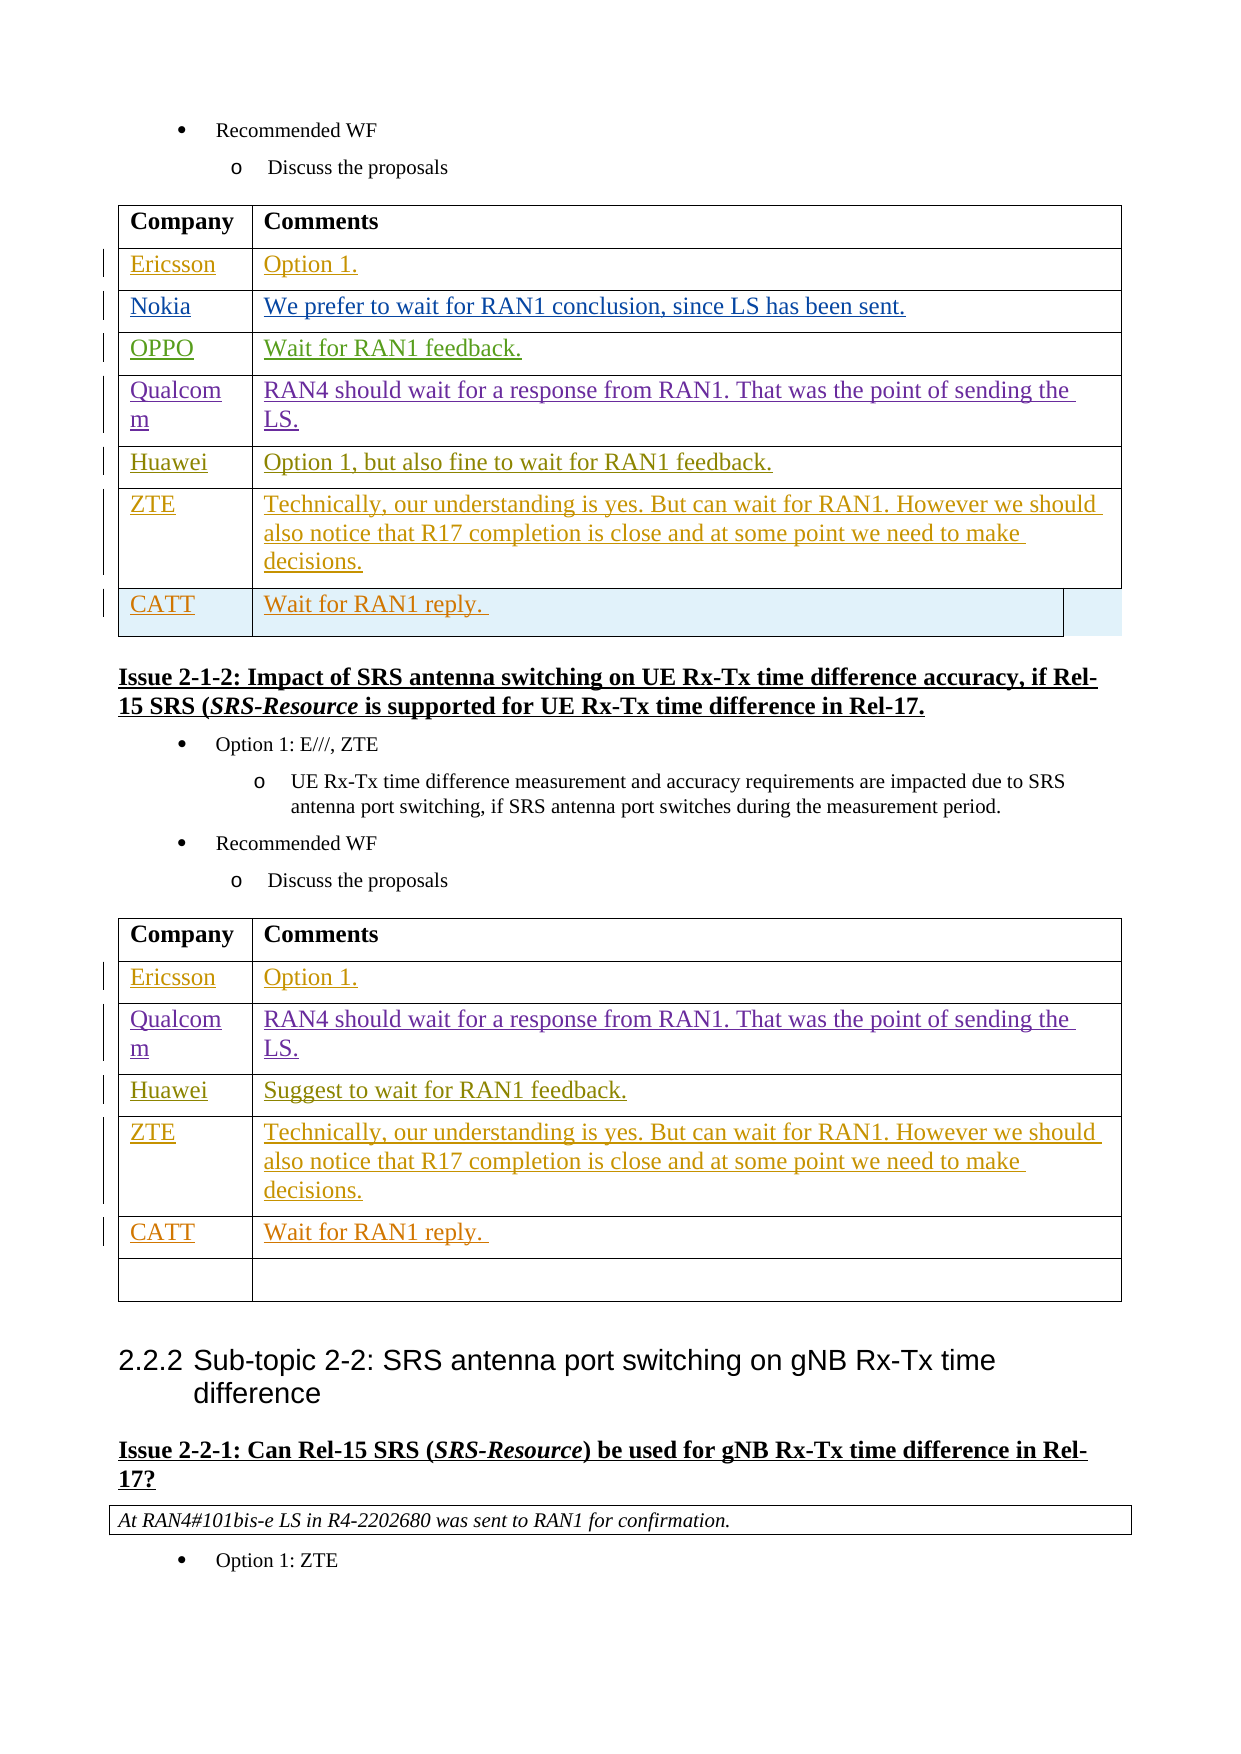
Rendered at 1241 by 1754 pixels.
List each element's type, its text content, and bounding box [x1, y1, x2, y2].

table_cell [119, 376, 252, 446]
list Discuss the proposals [230, 868, 1122, 893]
text At RAN4#101bis-e LS in R4-2202680 was sent to RAN1 for confirmation. [110, 1506, 1131, 1534]
table_cell [119, 291, 252, 332]
table_cell [253, 376, 1121, 446]
table_cell [253, 291, 1121, 332]
subtitle Sub-topic 2-2: SRS antenna port switching on gNB Rx-Tx time difference [118, 1343, 1122, 1410]
table_cell [119, 1004, 252, 1074]
list Recommended WF [178, 831, 1122, 855]
table_cell [119, 447, 252, 488]
table_header Comments [253, 206, 1121, 248]
list Option 1: ZTE [178, 1548, 1122, 1572]
table_header Company [119, 206, 252, 248]
table_cell [253, 962, 1121, 1003]
list UE Rx-Tx time difference measurement and accuracy requirements are impacted due to SRS antenna port switching, if SRS antenna port switches during the measurement period. [253, 769, 1122, 818]
table_cell [119, 1217, 252, 1258]
table_cell [119, 249, 252, 290]
table_cell [253, 1259, 1121, 1301]
table_cell [119, 1075, 252, 1116]
table_cell [253, 489, 1121, 588]
text Issue 2-1-2: Impact of SRS antenna switching on UE Rx-Tx time difference accuracy, if Rel-15 SRS (SRS-Resource is supported for UE Rx-Tx time difference in Rel-17. [118, 662, 1122, 720]
table_header Company [119, 919, 252, 961]
table_header Comments [253, 919, 1121, 961]
table_cell [119, 489, 252, 588]
list Recommended WF [178, 118, 1122, 142]
list Option 1: E///, ZTE [178, 732, 1122, 756]
table_cell [119, 962, 252, 1003]
text Issue 2-2-1: Can Rel-15 SRS (SRS-Resource) be used for gNB Rx-Tx time difference in Rel-17? [118, 1435, 1122, 1492]
table_cell [253, 1117, 1121, 1216]
table_cell [119, 1117, 252, 1216]
table_cell [119, 333, 252, 374]
table_cell [253, 447, 1121, 488]
table_cell [119, 1259, 252, 1301]
table_cell [253, 249, 1121, 290]
table_cell [253, 1075, 1121, 1116]
table_cell [253, 333, 1121, 374]
table_cell [253, 1004, 1121, 1074]
list Discuss the proposals [230, 154, 1122, 180]
table_cell [253, 1217, 1121, 1258]
